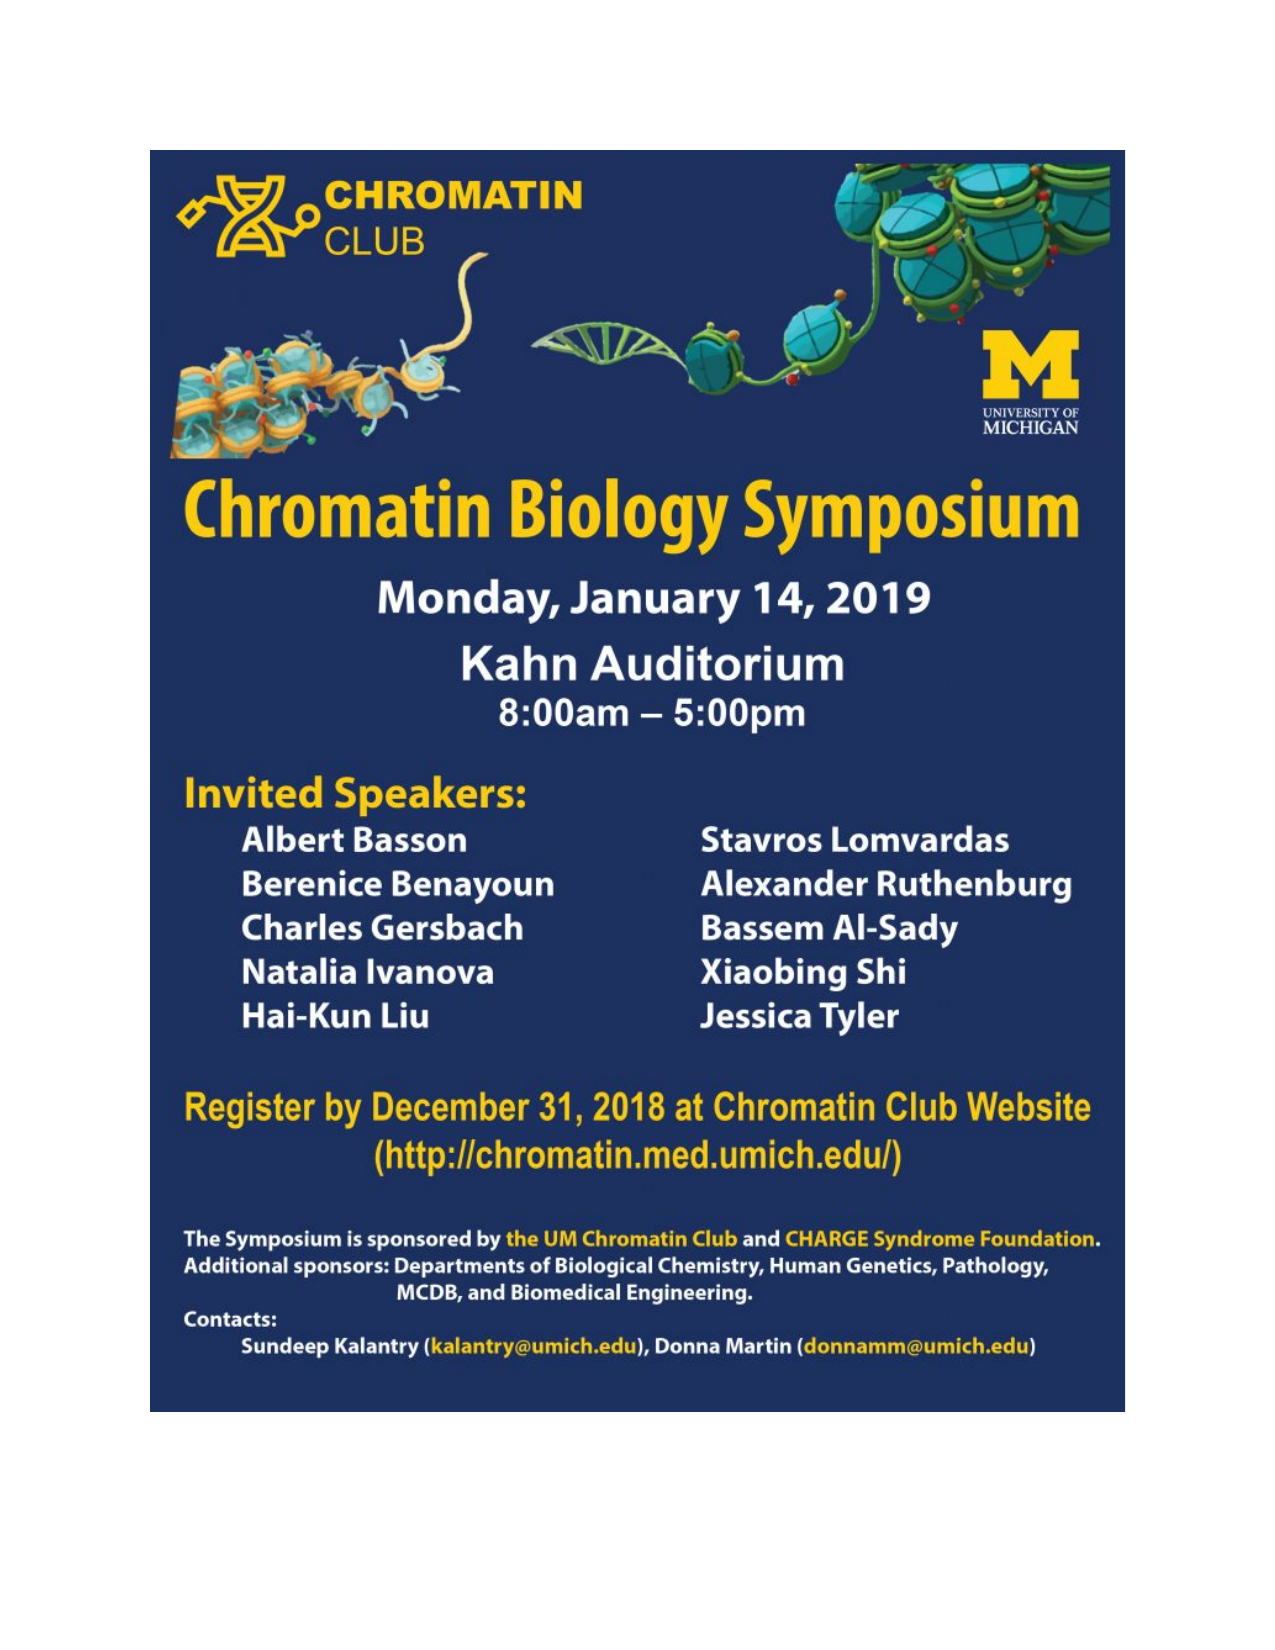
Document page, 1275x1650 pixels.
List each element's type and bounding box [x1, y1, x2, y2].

picture [150, 150, 1125, 1412]
